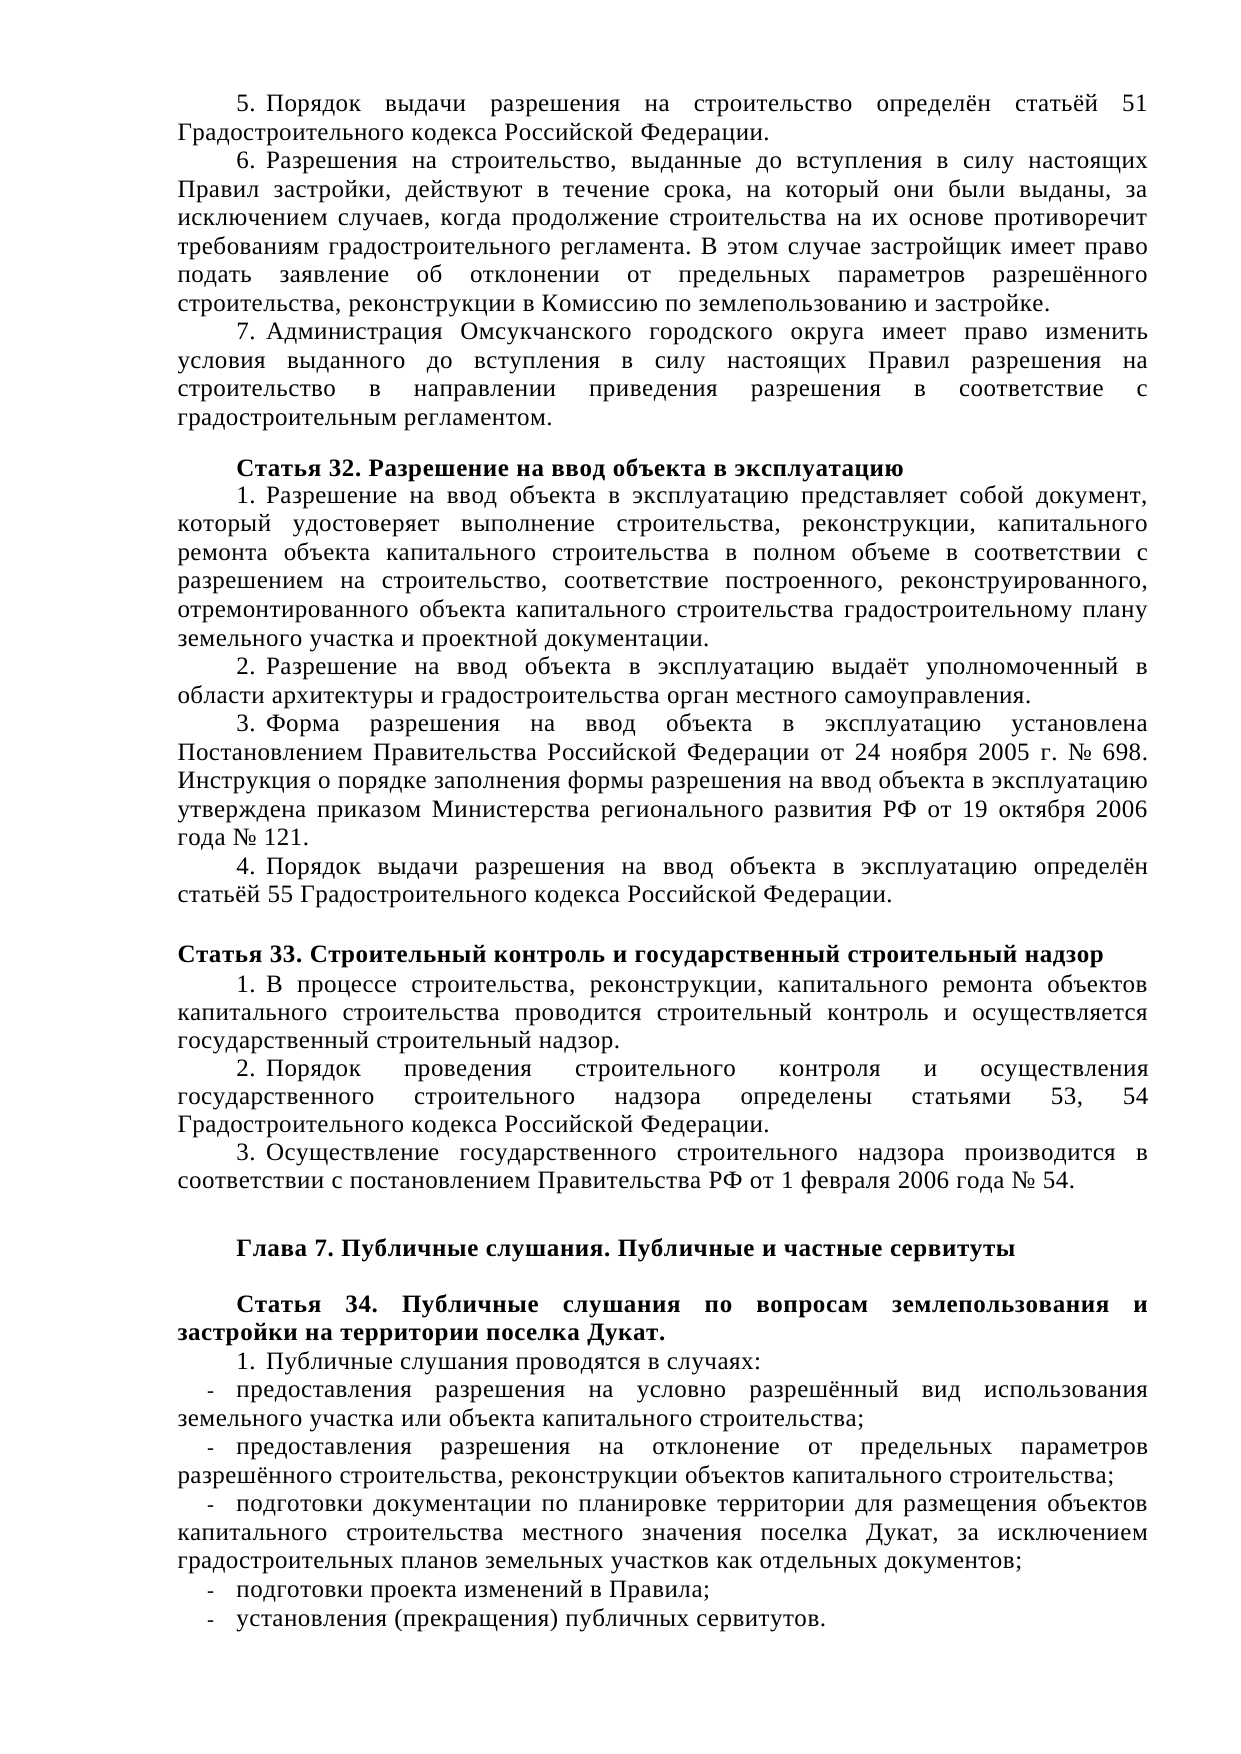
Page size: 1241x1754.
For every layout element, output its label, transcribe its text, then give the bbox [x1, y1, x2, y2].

text Статья 32. Разрешение на ввод объекта в эксплуатацию [177, 460, 1152, 481]
list Порядок выдачи разрешения на строительство определён статьёй 51 Градостроительного кодекса Российской Федерации. [177, 89, 1149, 146]
list установления (прекращения) публичных сервитутов. [177, 1603, 1152, 1632]
list В процессе строительства, реконструкции, капитального ремонта объектов капитального строительства проводится строительный контроль и осуществляется государственный строительный надзор. [177, 970, 1149, 1054]
list подготовки проекта изменений в Правила; [177, 1574, 1152, 1603]
text Статья 33. Строительный контроль и государственный строительный надзор [177, 946, 1152, 967]
list Форма разрешения на ввод объекта в эксплуатацию установлена Постановлением Правительства Российской Федерации от 24 ноября 2005 г. № 698. Инструкция о порядке заполнения формы разрешения на ввод объекта в эксплуатацию утверждена приказом Министерства регионального развития РФ от 19 октября 2006 года № 121. [177, 709, 1149, 852]
list Разрешение на ввод объекта в эксплуатацию представляет собой документ, который удостоверяет выполнение строительства, реконструкции, капитального ремонта объекта капитального строительства в полном объеме в соответствии с разрешением на строительство, соответствие построенного, реконструированного, отремонтированного объекта капитального строительства градостроительному плану земельного участка и проектной документации. [177, 481, 1149, 652]
list предоставления разрешения на отклонение от предельных параметров разрешённого строительства, реконструкции объектов капитального строительства; [177, 1432, 1149, 1489]
list Разрешения на строительство, выданные до вступления в силу настоящих Правил застройки, действуют в течение срока, на который они были выданы, за исключением случаев, когда продолжение строительства на их основе противоречит требованиям градостроительного регламента. В этом случае застройщик имеет право подать заявление об отклонении от предельных параметров разрешённого строительства, реконструкции в Комиссию по землепользованию и застройке. [177, 146, 1149, 317]
list Порядок проведения строительного контроля и осуществления государственного строительного надзора определены статьями 53, 54 Градостроительного кодекса Российской Федерации. [177, 1054, 1149, 1138]
list подготовки документации по планировке территории для размещения объектов капитального строительства местного значения поселка Дукат, за исключением градостроительных планов земельных участков как отдельных документов; [177, 1489, 1149, 1574]
text Глава 7. Публичные слушания. Публичные и частные сервитуты [177, 1240, 1152, 1261]
list Осуществление государственного строительного надзора производится в соответствии с постановлением Правительства РФ от 1 февраля 2006 года № 54. [177, 1138, 1149, 1194]
list Порядок выдачи разрешения на ввод объекта в эксплуатацию определён статьёй 55 Градостроительного кодекса Российской Федерации. [177, 852, 1149, 909]
list Администрация Омсукчанского городского округа имеет право изменить условия выданного до вступления в силу настоящих Правил разрешения на строительство в направлении приведения разрешения в соответствие с градостроительным регламентом. [177, 317, 1149, 431]
text Статья 34. Публичные слушания по вопросам землепользования и застройки на территории поселка Дукат. [177, 1289, 1149, 1346]
list предоставления разрешения на условно разрешённый вид использования земельного участка или объекта капитального строительства; [177, 1375, 1149, 1432]
list Публичные слушания проводятся в случаях: [177, 1346, 1152, 1375]
list Разрешение на ввод объекта в эксплуатацию выдаёт уполномоченный в области архитектуры и градостроительства орган местного самоуправления. [177, 652, 1149, 709]
